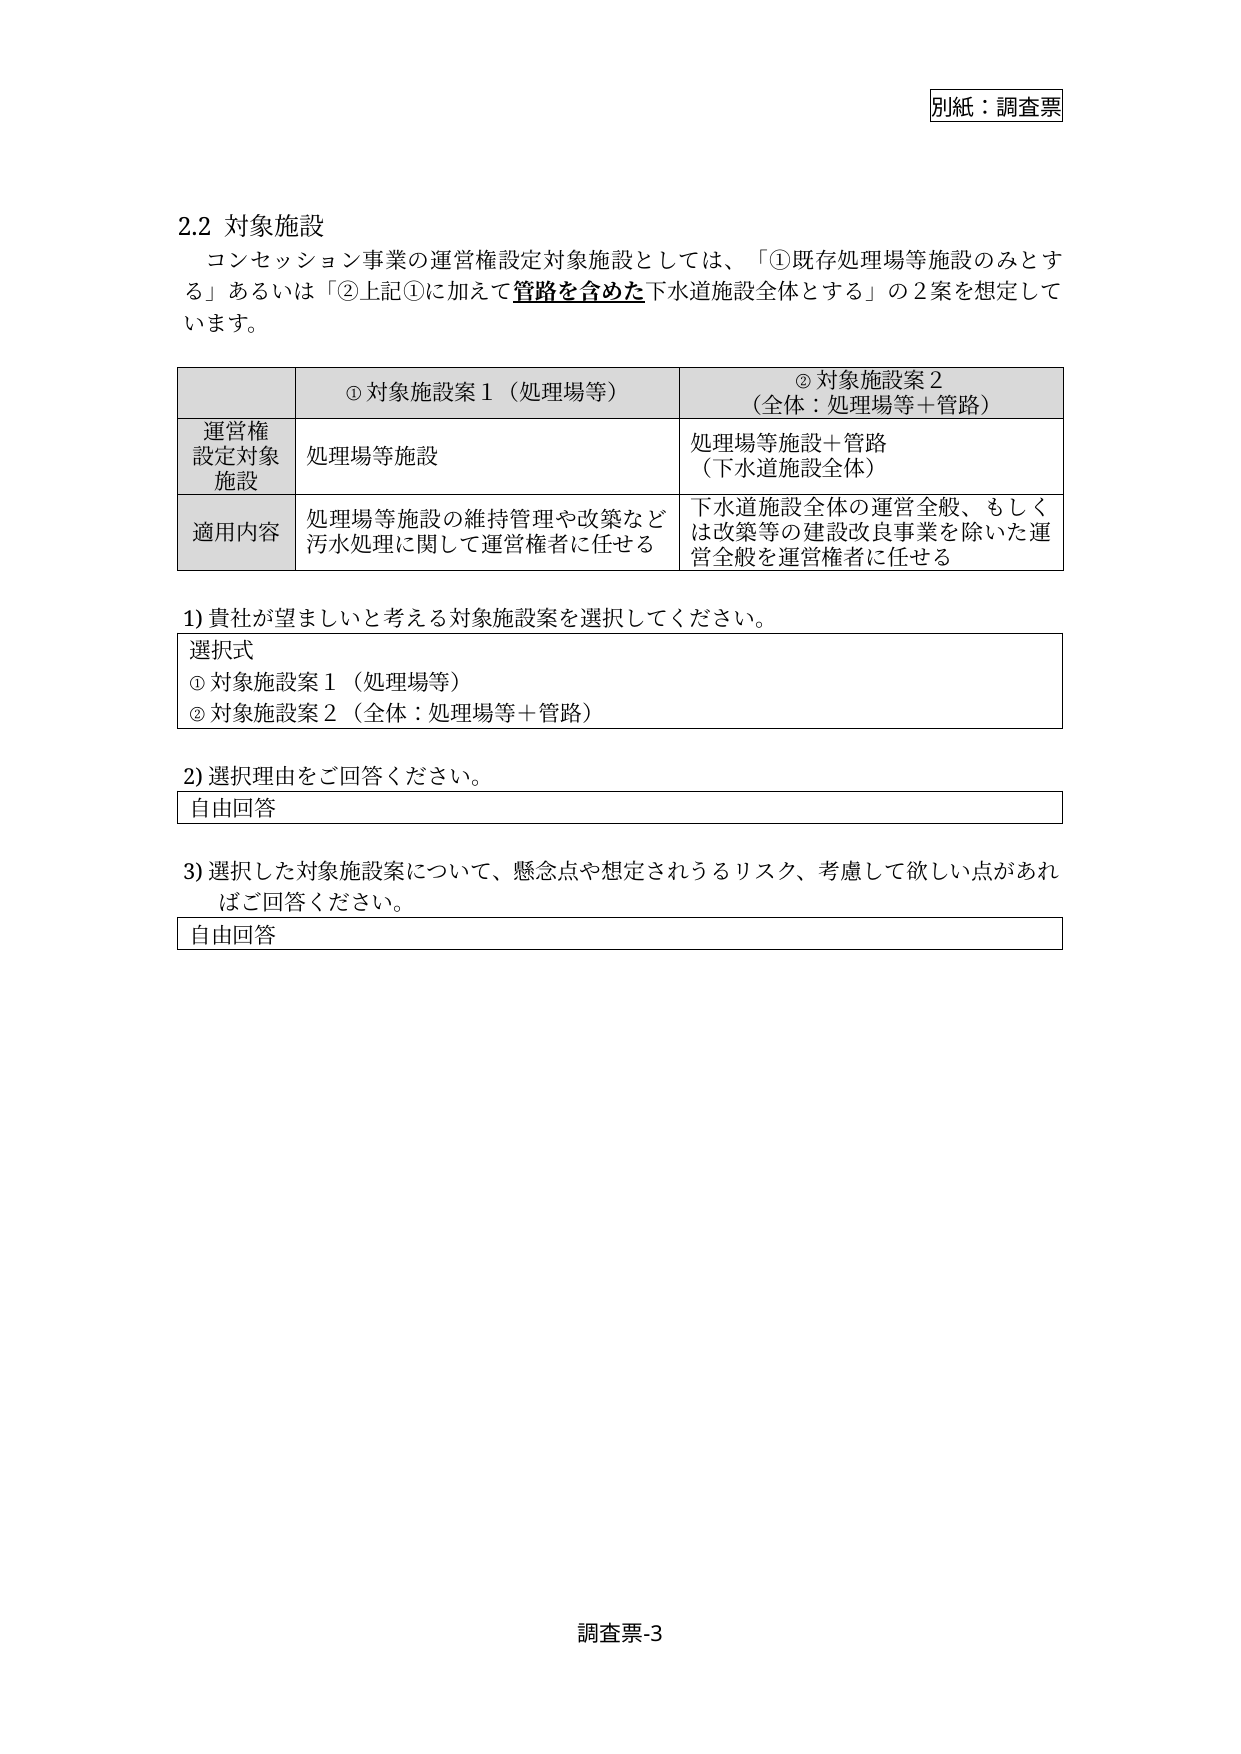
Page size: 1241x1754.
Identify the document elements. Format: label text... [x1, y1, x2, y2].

table_cell 処理場等施設 [296, 419, 679, 494]
table_header [178, 368, 295, 418]
table_header ②対象施設案２ （全体：処理場等＋管路） [680, 368, 1063, 418]
subtitle 選択理由をご回答ください。 [177, 759, 1063, 791]
subtitle 貴社が望ましいと考える対象施設案を選択してください。 [177, 601, 1063, 632]
list コンセッション事業の運営権設定対象施設としては、「①既存処理場等施設のみとする」あるいは「②上記①に加えて管路を含めた下水道施設全体とする」の２案を想定しています。 [183, 243, 1063, 337]
table_cell 運営権 設定対象施設 [178, 419, 295, 494]
table_header ①対象施設案１（処理場等） [296, 368, 679, 418]
table_header 選択式 ①対象施設案１（処理場等） ②対象施設案２（全体：処理場等＋管路） [178, 634, 1062, 728]
subtitle 選択した対象施設案について、懸念点や想定されうるリスク、考慮して欲しい点があればご回答ください。 [177, 854, 1063, 917]
table_cell 処理場等施設＋管路 （下水道施設全体） [680, 419, 1063, 494]
table_header 自由回答 [178, 792, 1062, 823]
table_cell 適用内容 [178, 495, 295, 570]
table_cell 下水道施設全体の運営全般、もしくは改築等の建設改良事業を除いた運営全般を運営権者に任せる [680, 495, 1063, 570]
subtitle 対象施設 [177, 207, 1063, 243]
table_header 自由回答 [178, 918, 1062, 949]
table_cell 処理場等施設の維持管理や改築など汚水処理に関して運営権者に任せる [296, 495, 679, 570]
